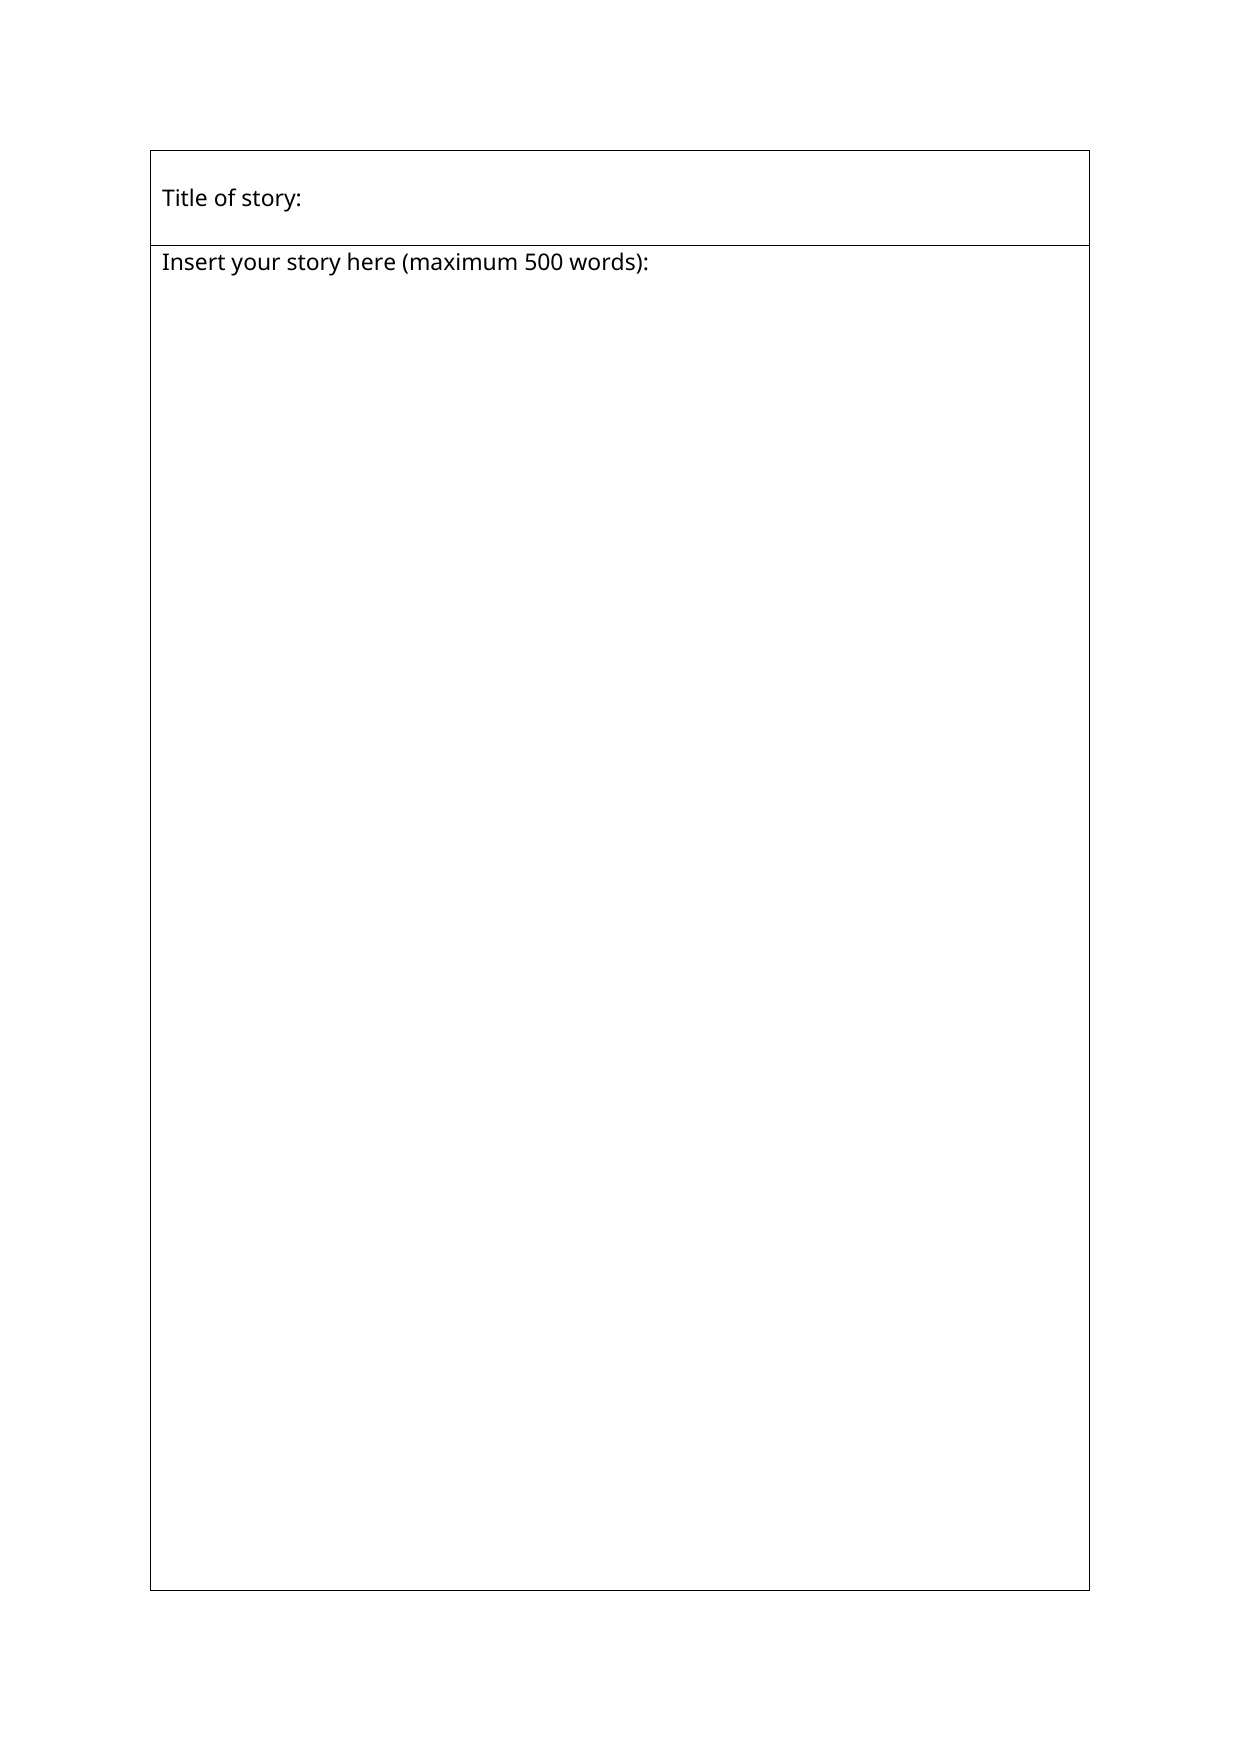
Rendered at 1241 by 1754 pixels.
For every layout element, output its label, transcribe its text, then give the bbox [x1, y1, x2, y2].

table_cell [151, 246, 1089, 1589]
table_header Title of story: [151, 151, 1089, 245]
